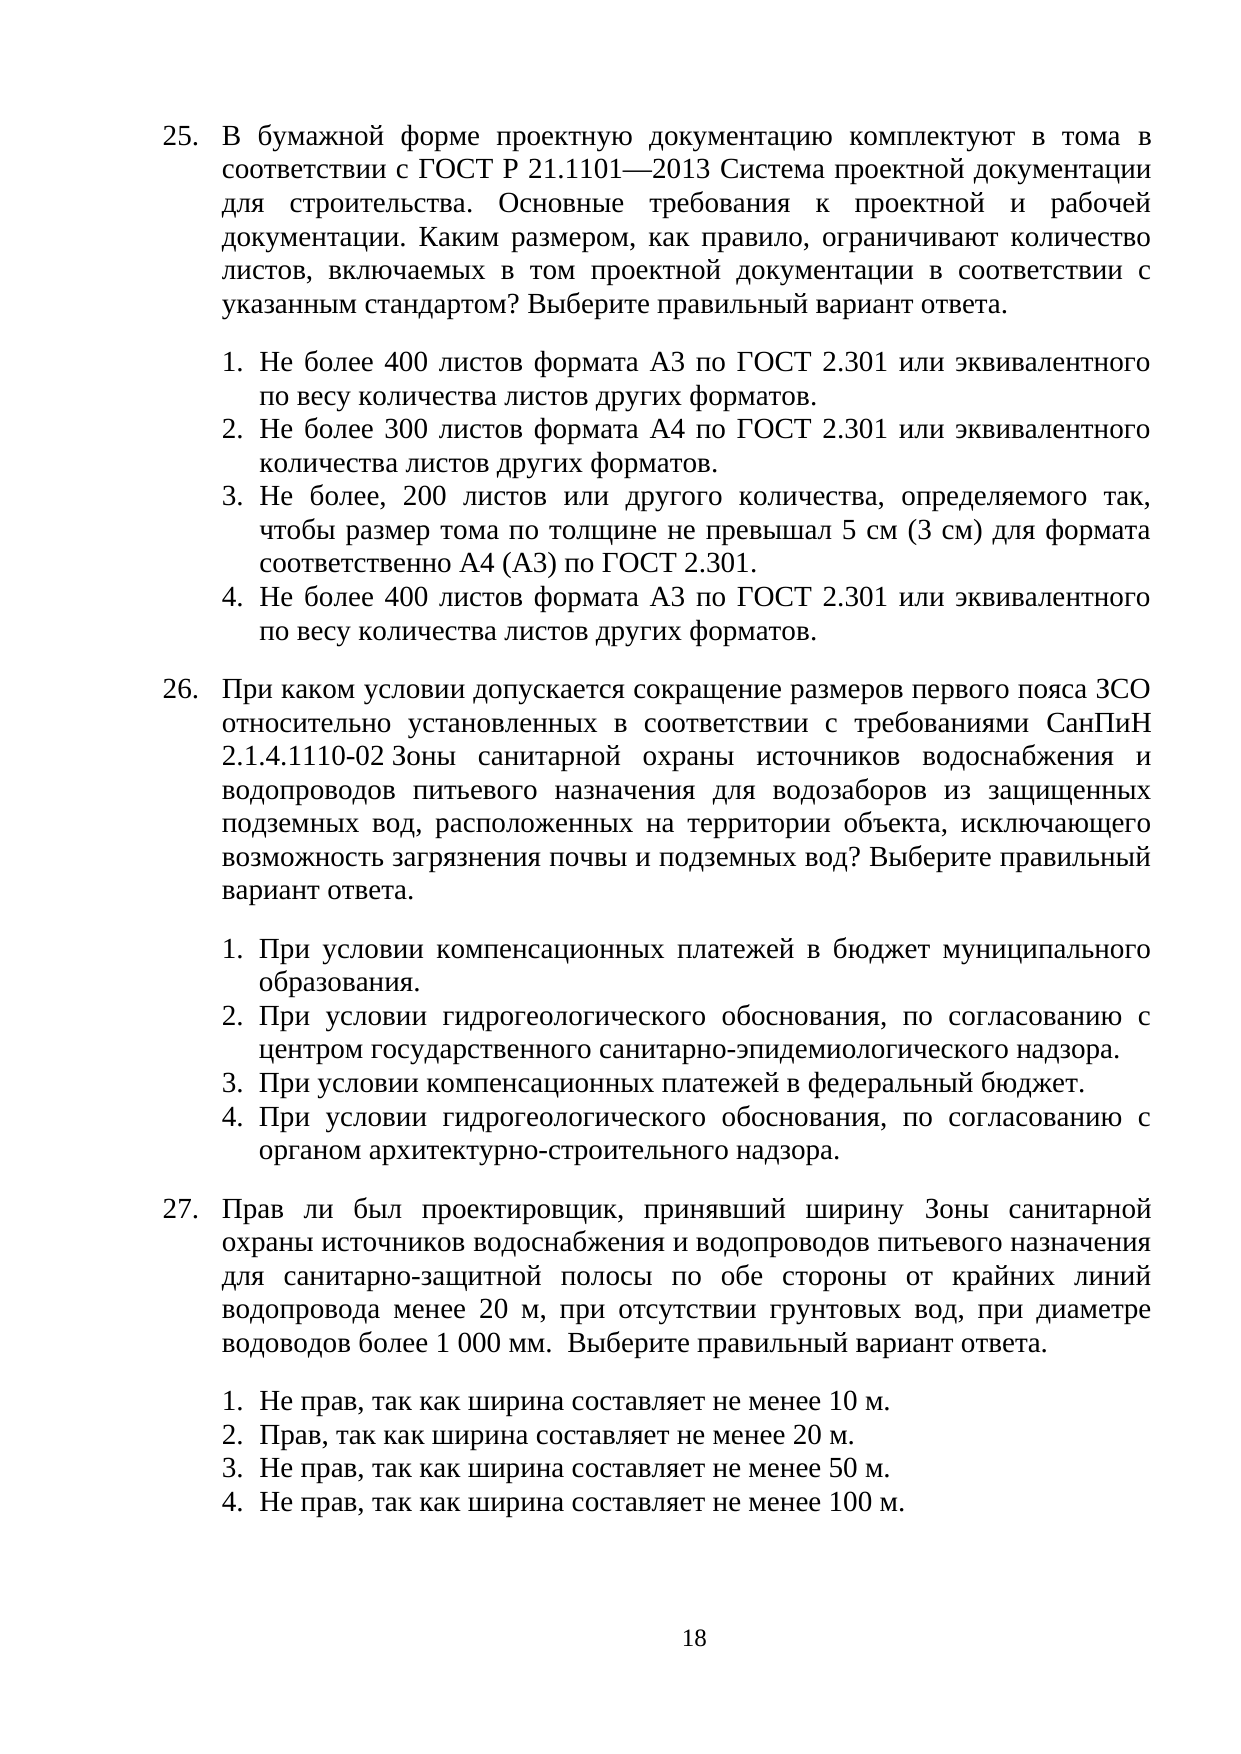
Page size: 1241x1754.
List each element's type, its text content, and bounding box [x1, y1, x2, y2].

list Не более 400 листов формата А3 по ГОСТ 2.301 или эквивалентного по весу количества листов других форматов. [222, 579, 1152, 646]
list При каком условии допускается сокращение размеров первого пояса ЗСО относительно установленных в соответствии с требованиями СанПиН 2.1.4.1110-02 Зоны санитарной охраны источников водоснабжения и водопроводов питьевого назначения для водозаборов из защищенных подземных вод, расположенных на территории объекта, исключающего возможность загрязнения почвы и подземных вод? Выберите правильный вариант ответа. [162, 671, 1152, 906]
list В бумажной форме проектную документацию комплектуют в тома в соответствии с ГОСТ Р 21.1101—2013 Система проектной документации для строительства. Основные требования к проектной и рабочей документации. Каким размером, как правило, ограничивают количество листов, включаемых в том проектной документации в соответствии с указанным стандартом? Выберите правильный вариант ответа. [162, 118, 1152, 319]
list При условии гидрогеологического обоснования, по согласованию с центром государственного санитарно-эпидемиологического надзора. [222, 998, 1152, 1065]
list При условии гидрогеологического обоснования, по согласованию с органом архитектурно-строительного надзора. [222, 1099, 1152, 1166]
list Не прав, так как ширина составляет не менее 100 м. [222, 1484, 1152, 1518]
list Прав, так как ширина составляет не менее 20 м. [222, 1417, 1152, 1451]
list Не прав, так как ширина составляет не менее 10 м. [222, 1383, 1152, 1417]
list Не более 400 листов формата А3 по ГОСТ 2.301 или эквивалентного по весу количества листов других форматов. [222, 344, 1152, 411]
list Не более 300 листов формата А4 по ГОСТ 2.301 или эквивалентного количества листов других форматов. [222, 411, 1152, 478]
list Прав ли был проектировщик, принявший ширину Зоны санитарной охраны источников водоснабжения и водопроводов питьевого назначения для санитарно-защитной полосы по обе стороны от крайних линий водопровода менее 20 м, при отсутствии грунтовых вод, при диаметре водоводов более 1 000 мм. Выберите правильный вариант ответа. [162, 1191, 1152, 1358]
list Не прав, так как ширина составляет не менее 50 м. [222, 1451, 1152, 1484]
list Не более, 200 листов или другого количества, определяемого так, чтобы размер тома по толщине не превышал 5 см (3 см) для формата соответственно А4 (А3) по ГОСТ 2.301. [222, 478, 1152, 579]
list При условии компенсационных платежей в федеральный бюджет. [222, 1065, 1152, 1099]
list При условии компенсационных платежей в бюджет муниципального образования. [222, 931, 1152, 998]
